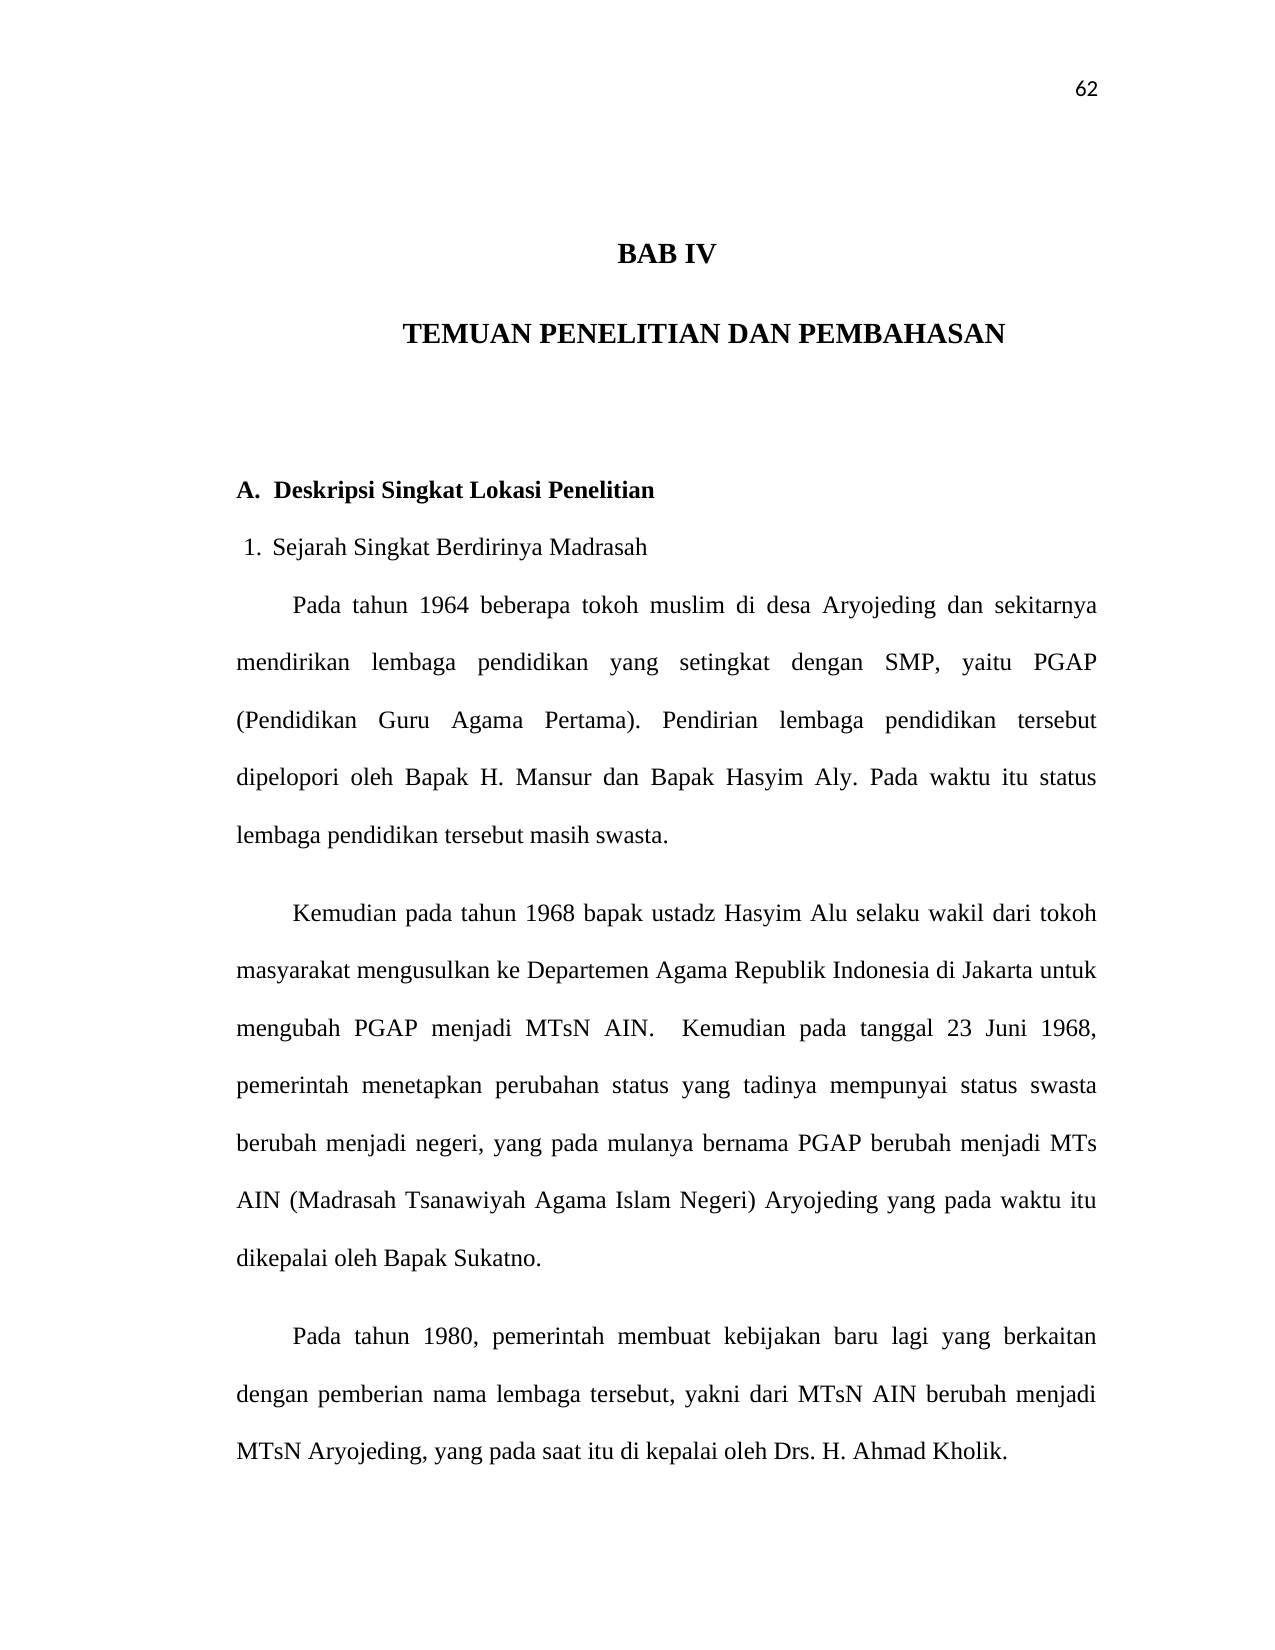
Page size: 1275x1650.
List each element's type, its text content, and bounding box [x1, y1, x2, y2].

text TEMUAN PENELITIAN DAN PEMBAHASAN [236, 316, 1098, 349]
text Kemudian pada tahun 1968 bapak ustadz Hasyim Alu selaku wakil dari tokoh masyarakat mengusulkan ke Departemen Agama Republik Indonesia di Jakarta untuk mengubah PGAP menjadi MTsN AIN. Kemudian pada tanggal 23 Juni 1968, pemerintah menetapkan perubahan status yang tadinya mempunyai status swasta berubah menjadi negeri, yang pada mulanya bernama PGAP berubah menjadi MTs AIN (Madrasah Tsanawiyah Agama Islam Negeri) Aryojeding yang pada waktu itu dikepalai oleh Bapak Sukatno. [236, 898, 1098, 1272]
list Sejarah Singkat Berdirinya Madrasah [243, 532, 1098, 561]
text Pada tahun 1980, pemerintah membuat kebijakan baru lagi yang berkaitan dengan pemberian nama lembaga tersebut, yakni dari MTsN AIN berubah menjadi MTsN Aryojeding, yang pada saat itu di kepalai oleh Drs. H. Ahmad Kholik. [236, 1321, 1098, 1465]
text Pada tahun 1964 beberapa tokoh muslim di desa Aryojeding dan sekitarnya mendirikan lembaga pendidikan yang setingkat dengan SMP, yaitu PGAP (Pendidikan Guru Agama Pertama). Pendirian lembaga pendidikan tersebut dipelopori oleh Bapak H. Mansur dan Bapak Hasyim Aly. Pada waktu itu status lembaga pendidikan tersebut masih swasta. [236, 590, 1098, 848]
list Deskripsi Singkat Lokasi Penelitian [236, 475, 1098, 503]
text BAB IV [236, 236, 1098, 270]
